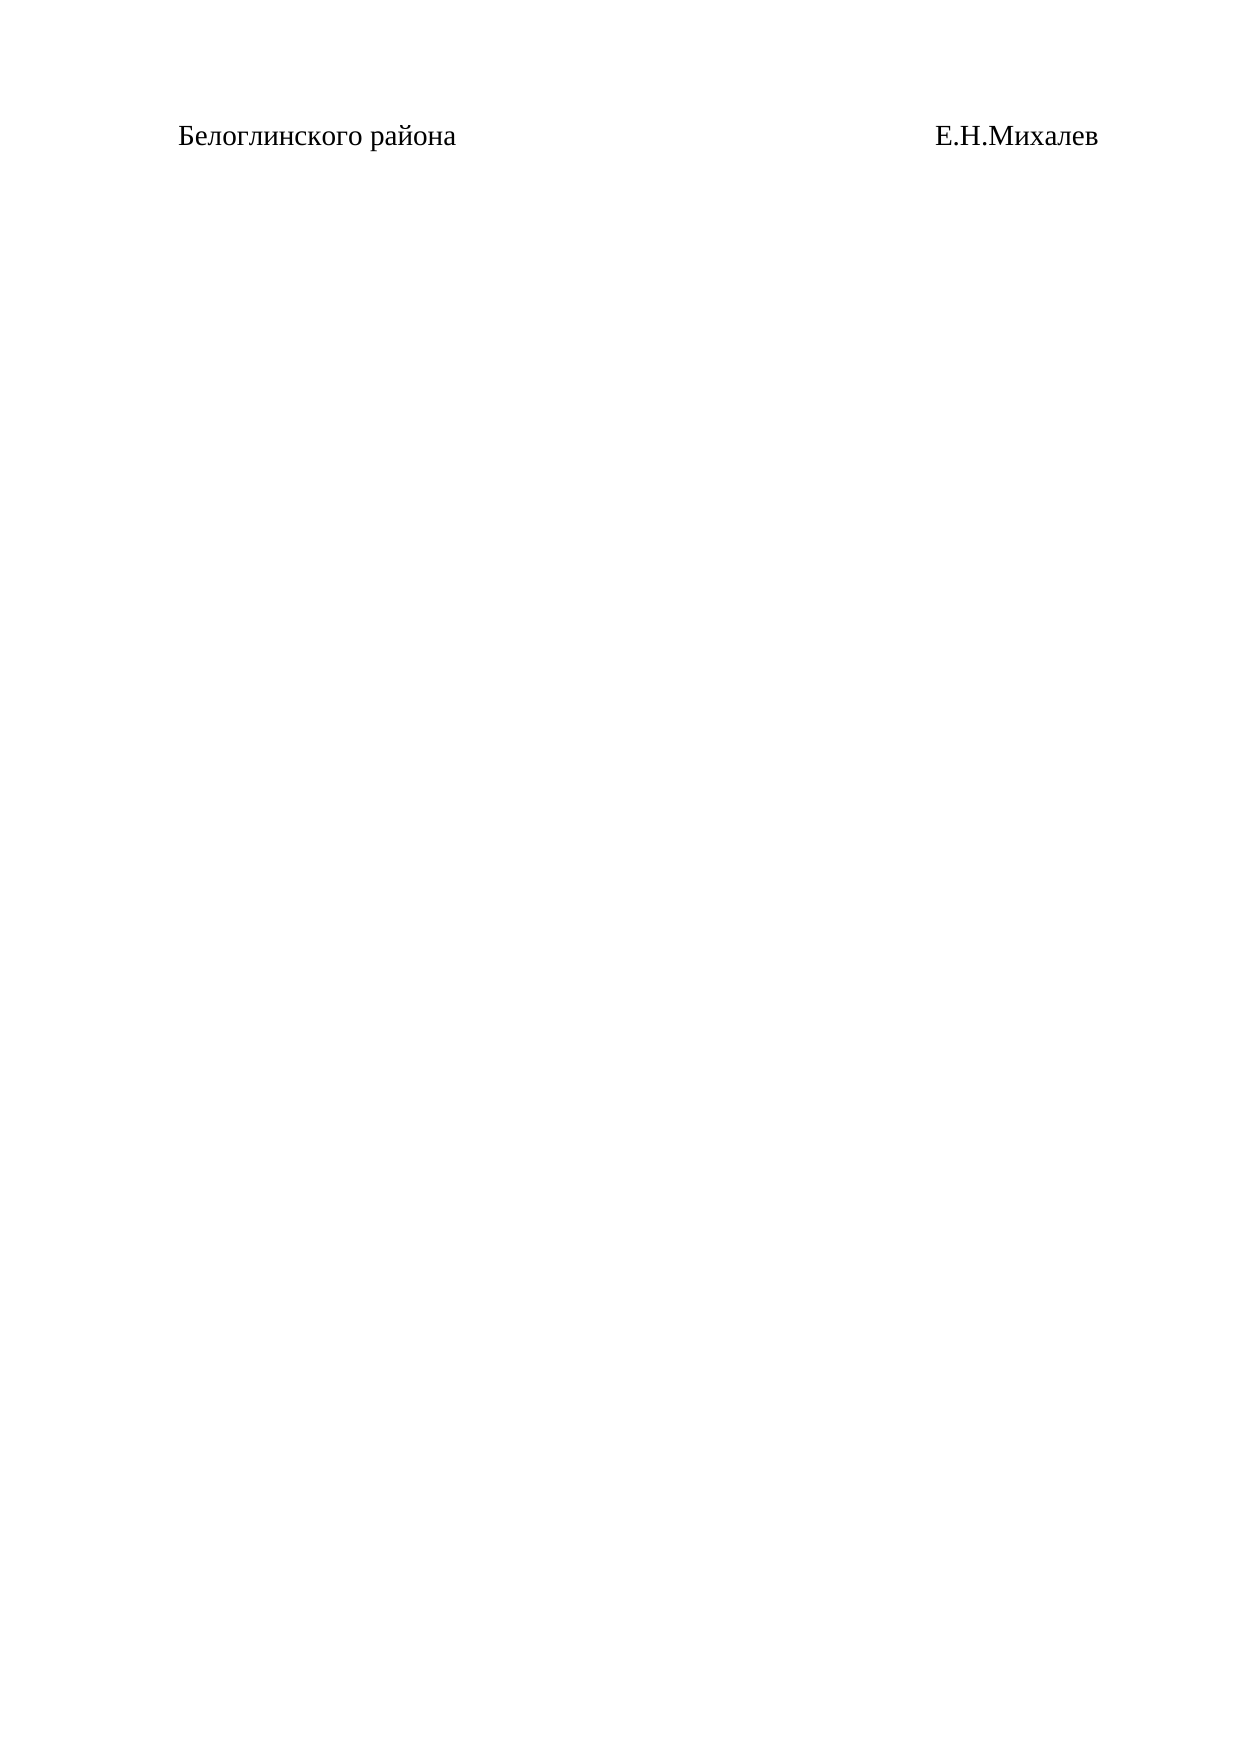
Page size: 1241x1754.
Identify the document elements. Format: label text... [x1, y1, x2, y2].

title Белоглинского района Е.Н.Михалев [177, 118, 1181, 152]
